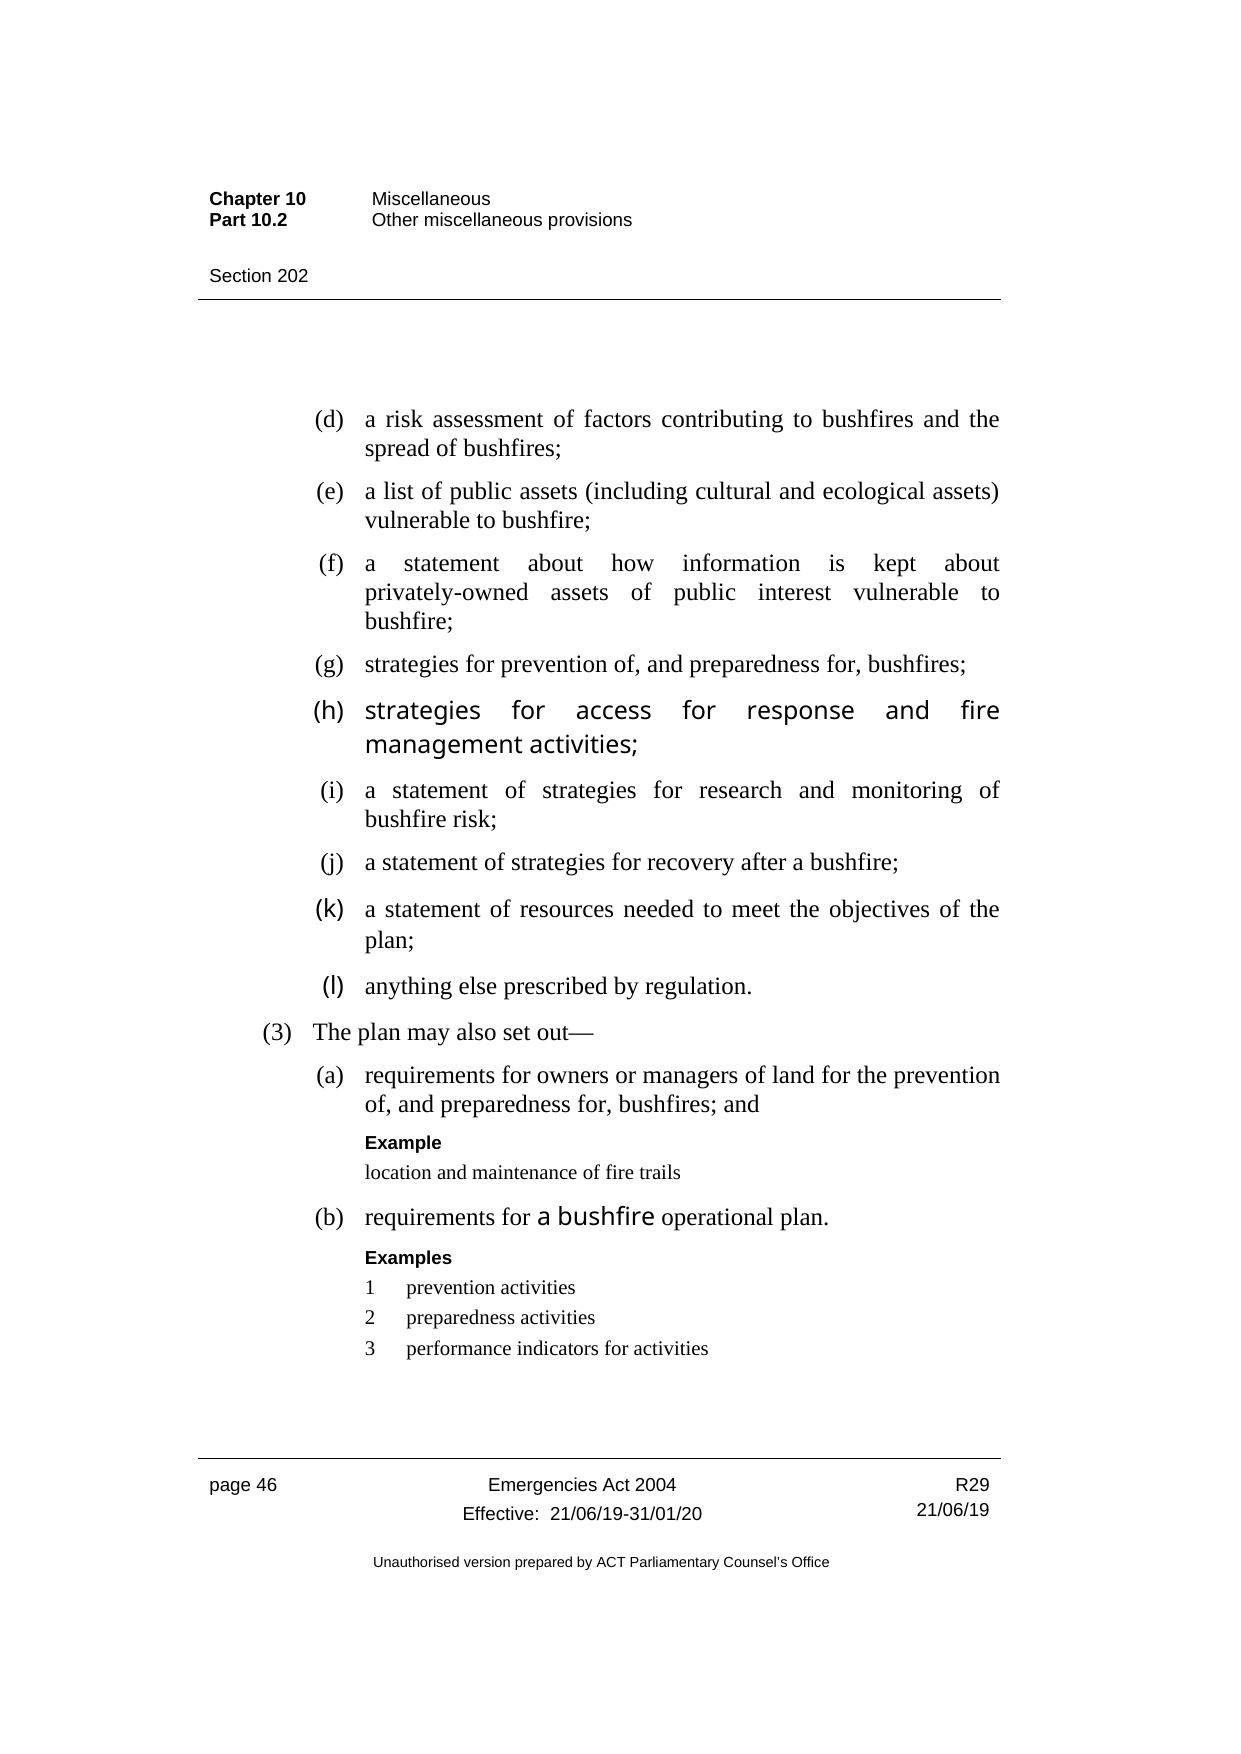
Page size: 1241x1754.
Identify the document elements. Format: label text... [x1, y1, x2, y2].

text (a) requirements for owners or managers of land for the prevention of, and preparedness for, bushfires; and [198, 1060, 1001, 1117]
text (g) strategies for prevention of, and preparedness for, bushfires; [198, 649, 1001, 678]
text 2 preparedness activities [364, 1305, 1001, 1329]
text location and maintenance of fire trails [364, 1160, 1001, 1184]
text (k) a statement of resources needed to meet the objectives of the plan; [198, 891, 1001, 953]
text (e) a list of public assets (including cultural and ecological assets) vulnerable to bushfire; [198, 476, 1001, 534]
text (l) anything else prescribed by regulation. [198, 968, 1001, 1002]
text Examples [364, 1247, 1001, 1269]
text (d) a risk assessment of factors contributing to bushfires and the spread of bushfires; [198, 404, 1001, 462]
text (j) a statement of strategies for recovery after a bushfire; [198, 847, 1001, 876]
text 3 performance indicators for activities [364, 1336, 1001, 1360]
text Example [364, 1132, 1001, 1154]
text 1 prevention activities [364, 1275, 1001, 1299]
text (i) a statement of strategies for research and monitoring of bushfire risk; [198, 775, 1001, 833]
text (b) requirements for a bushfire operational plan. [198, 1198, 1001, 1233]
text (f) a statement about how information is kept about privately-owned assets of public interest vulnerable to bushfire; [198, 548, 1001, 634]
text (h) strategies for access for response and fire management activities; [198, 692, 1001, 761]
text (3) The plan may also set out— [198, 1017, 1001, 1045]
